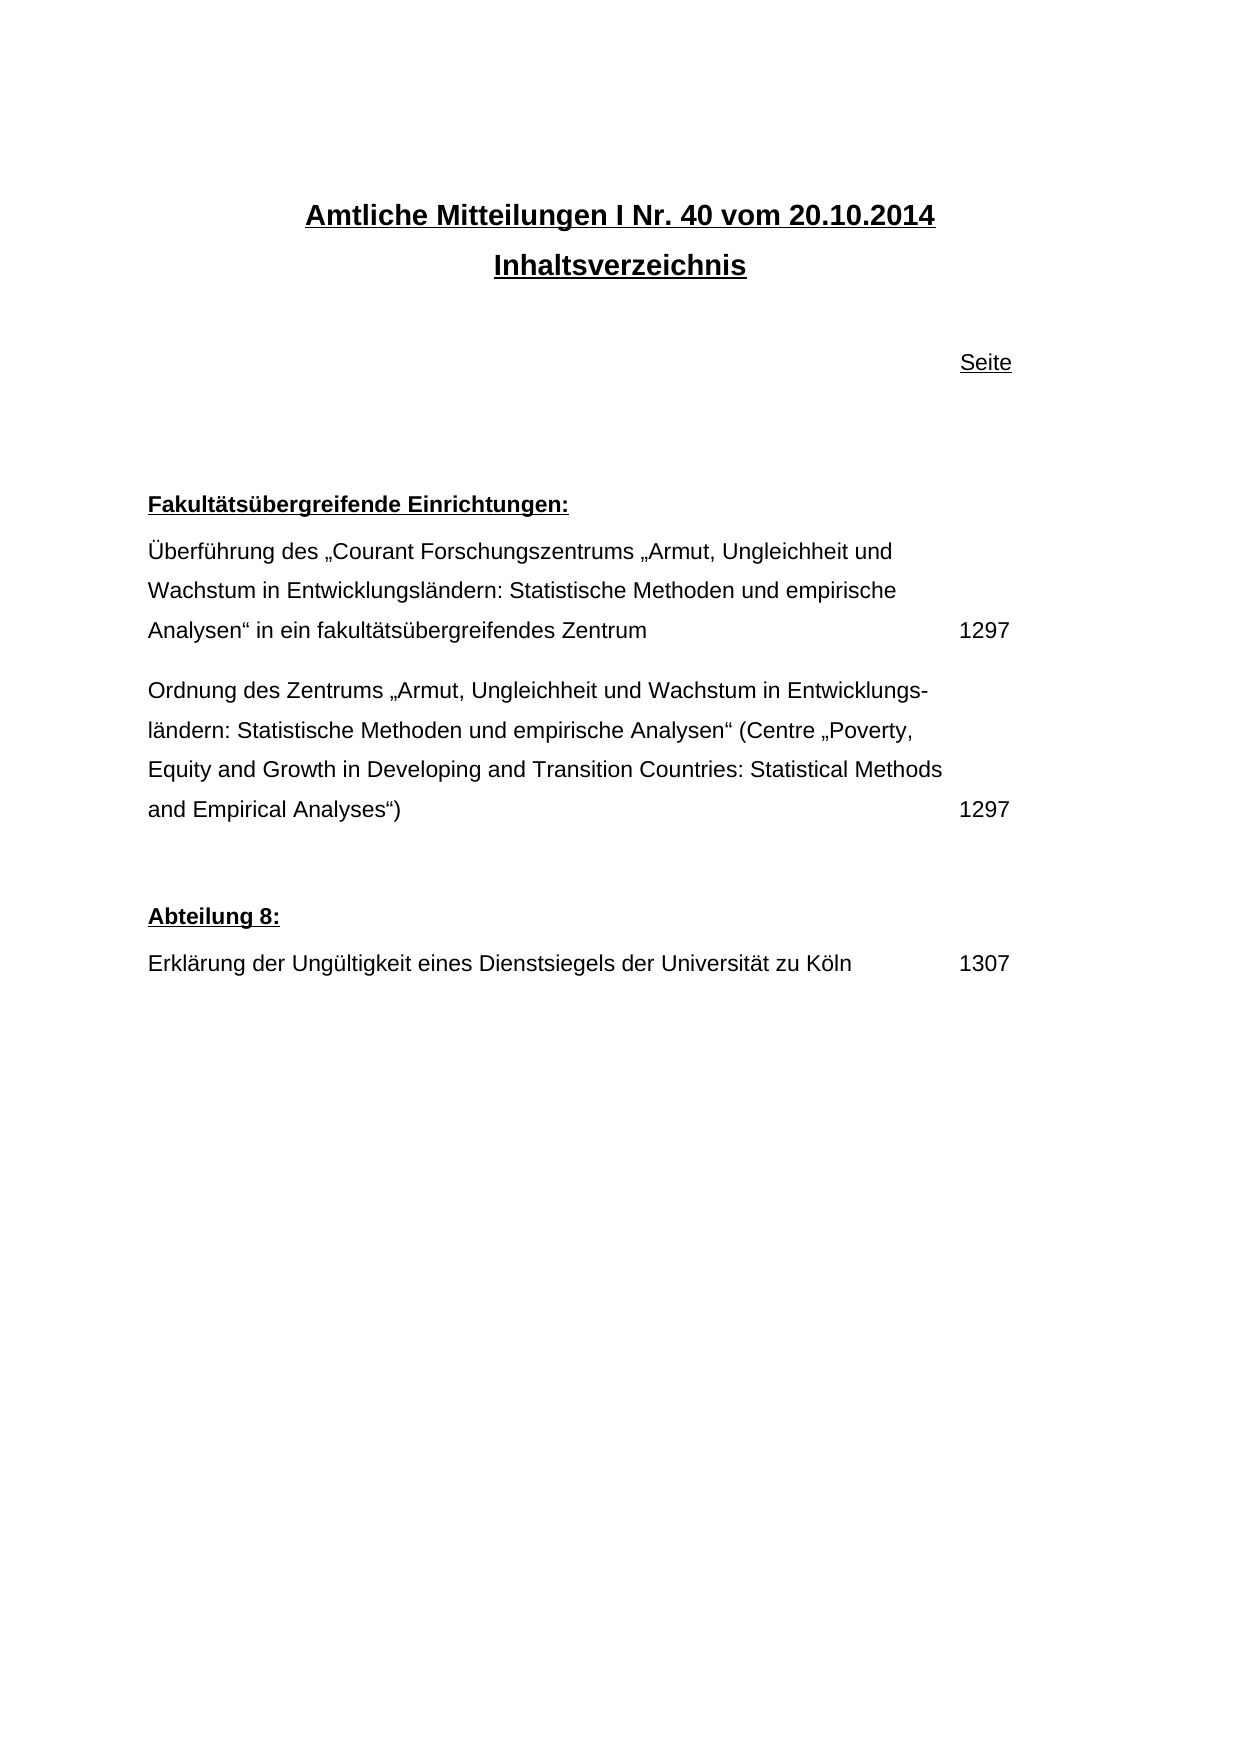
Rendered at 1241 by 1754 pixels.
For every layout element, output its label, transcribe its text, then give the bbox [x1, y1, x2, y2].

text Inhaltsverzeichnis [148, 248, 1093, 281]
text Überführung des „Courant Forschungszentrums „Armut, Ungleichheit und Wachstum in Entwicklungsländern: Statistische Methoden und empirische Analysen“ in ein fakultätsübergreifendes Zentrum 1297 [148, 538, 1211, 643]
text Fakultätsübergreifende Einrichtungen: [148, 491, 1211, 517]
text Amtliche Mitteilungen I Nr. 40 vom 20.10.2014 [148, 198, 1093, 231]
text Erklärung der Ungültigkeit eines Dienstsiegels der Universität zu Köln 1307 [148, 950, 1093, 977]
text Abteilung 8: [148, 903, 1093, 929]
text Ordnung des Zentrums „Armut, Ungleichheit und Wachstum in Entwicklungs- ländern: Statistische Methoden und empirische Analysen“ (Centre „Poverty, Equity and Growth in Developing and Transition Countries: Statistical Methods and Empirical Analyses“) 1297 [148, 677, 1093, 822]
subtitle Seite [148, 349, 1093, 376]
